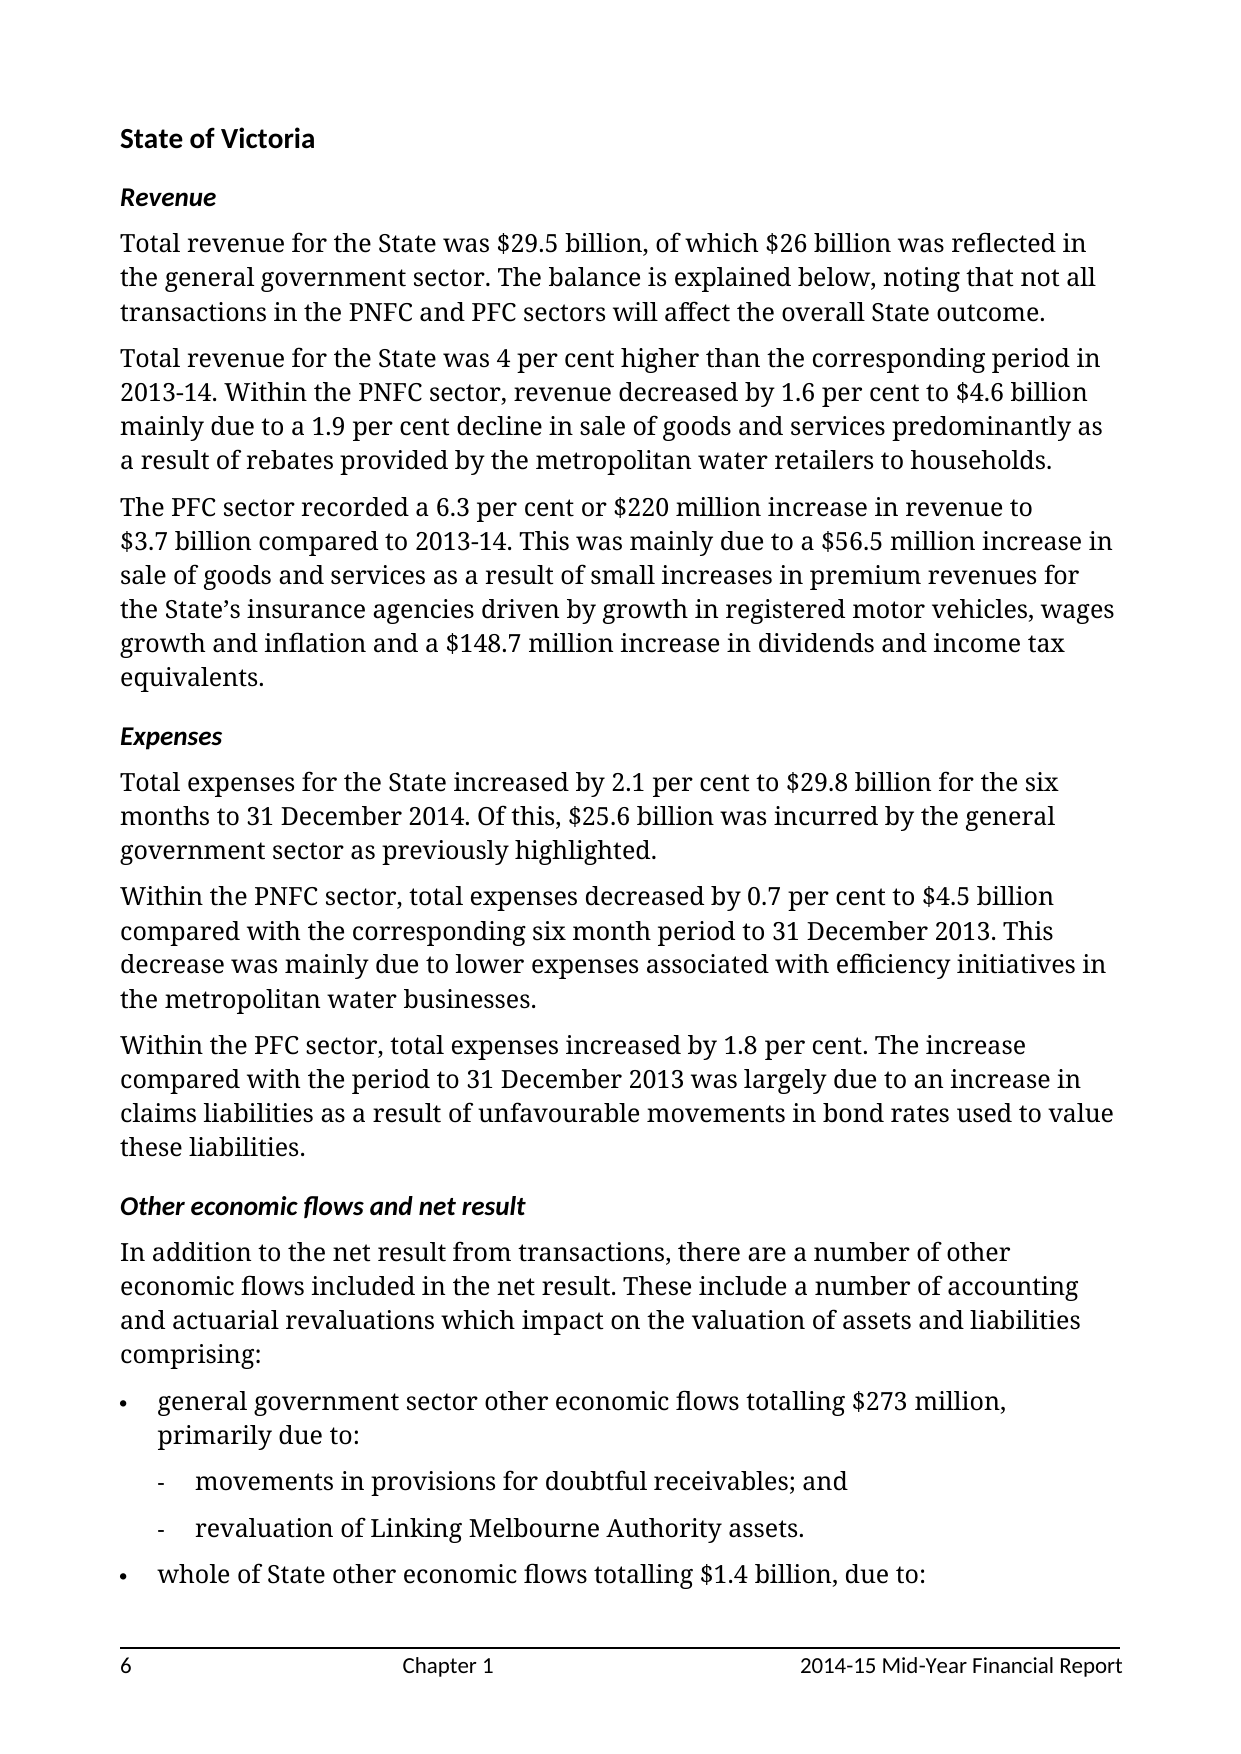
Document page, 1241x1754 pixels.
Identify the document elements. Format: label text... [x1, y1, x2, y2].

subtitle State of Victoria [120, 120, 1120, 156]
text Total revenue for the State was $29.5 billion, of which $26 billion was reflected in the general government sector. The balance is explained below, noting that not all transactions in the PNFC and PFC sectors will affect the overall State outcome. [120, 226, 1120, 328]
text In addition to the net result from transactions, there are a number of other economic flows included in the net result. These include a number of accounting and actuarial revaluations which impact on the valuation of assets and liabilities comprising: [120, 1234, 1120, 1371]
subtitle Other economic flows and net result [120, 1189, 1120, 1222]
list general government sector other economic flows totalling $273 million, primarily due to: [120, 1383, 1120, 1451]
text The PFC sector recorded a 6.3 per cent or $220 million increase in revenue to $3.7 billion compared to 2013-14. This was mainly due to a $56.5 million increase in sale of goods and services as a result of small increases in premium revenues for the State’s insurance agencies driven by growth in registered motor vehicles, wages growth and inflation and a $148.7 million increase in dividends and income tax equivalents. [120, 489, 1120, 694]
subtitle Expenses [120, 719, 1120, 752]
text Within the PFC sector, total expenses increased by 1.8 per cent. The increase compared with the period to 31 December 2013 was largely due to an increase in claims liabilities as a result of unfavourable movements in bond rates used to value these liabilities. [120, 1028, 1120, 1164]
text Total expenses for the State increased by 2.1 per cent to $29.8 billion for the six months to 31 December 2014. Of this, $25.6 billion was incurred by the general government sector as previously highlighted. [120, 764, 1120, 867]
text Within the PNFC sector, total expenses decreased by 0.7 per cent to $4.5 billion compared with the corresponding six month period to 31 December 2013. This decrease was mainly due to lower expenses associated with efficiency initiatives in the metropolitan water businesses. [120, 879, 1120, 1015]
subtitle Revenue [120, 181, 1120, 213]
text Total revenue for the State was 4 per cent higher than the corresponding period in 2013-14. Within the PNFC sector, revenue decreased by 1.6 per cent to $4.6 billion mainly due to a 1.9 per cent decline in sale of goods and services predominantly as a result of rebates provided by the metropolitan water retailers to households. [120, 341, 1120, 477]
list movements in provisions for doubtful receivables; and [157, 1464, 1120, 1498]
list whole of State other economic flows totalling $1.4 billion, due to: [120, 1557, 1120, 1591]
list revaluation of Linking Melbourne Authority assets. [157, 1511, 1120, 1544]
